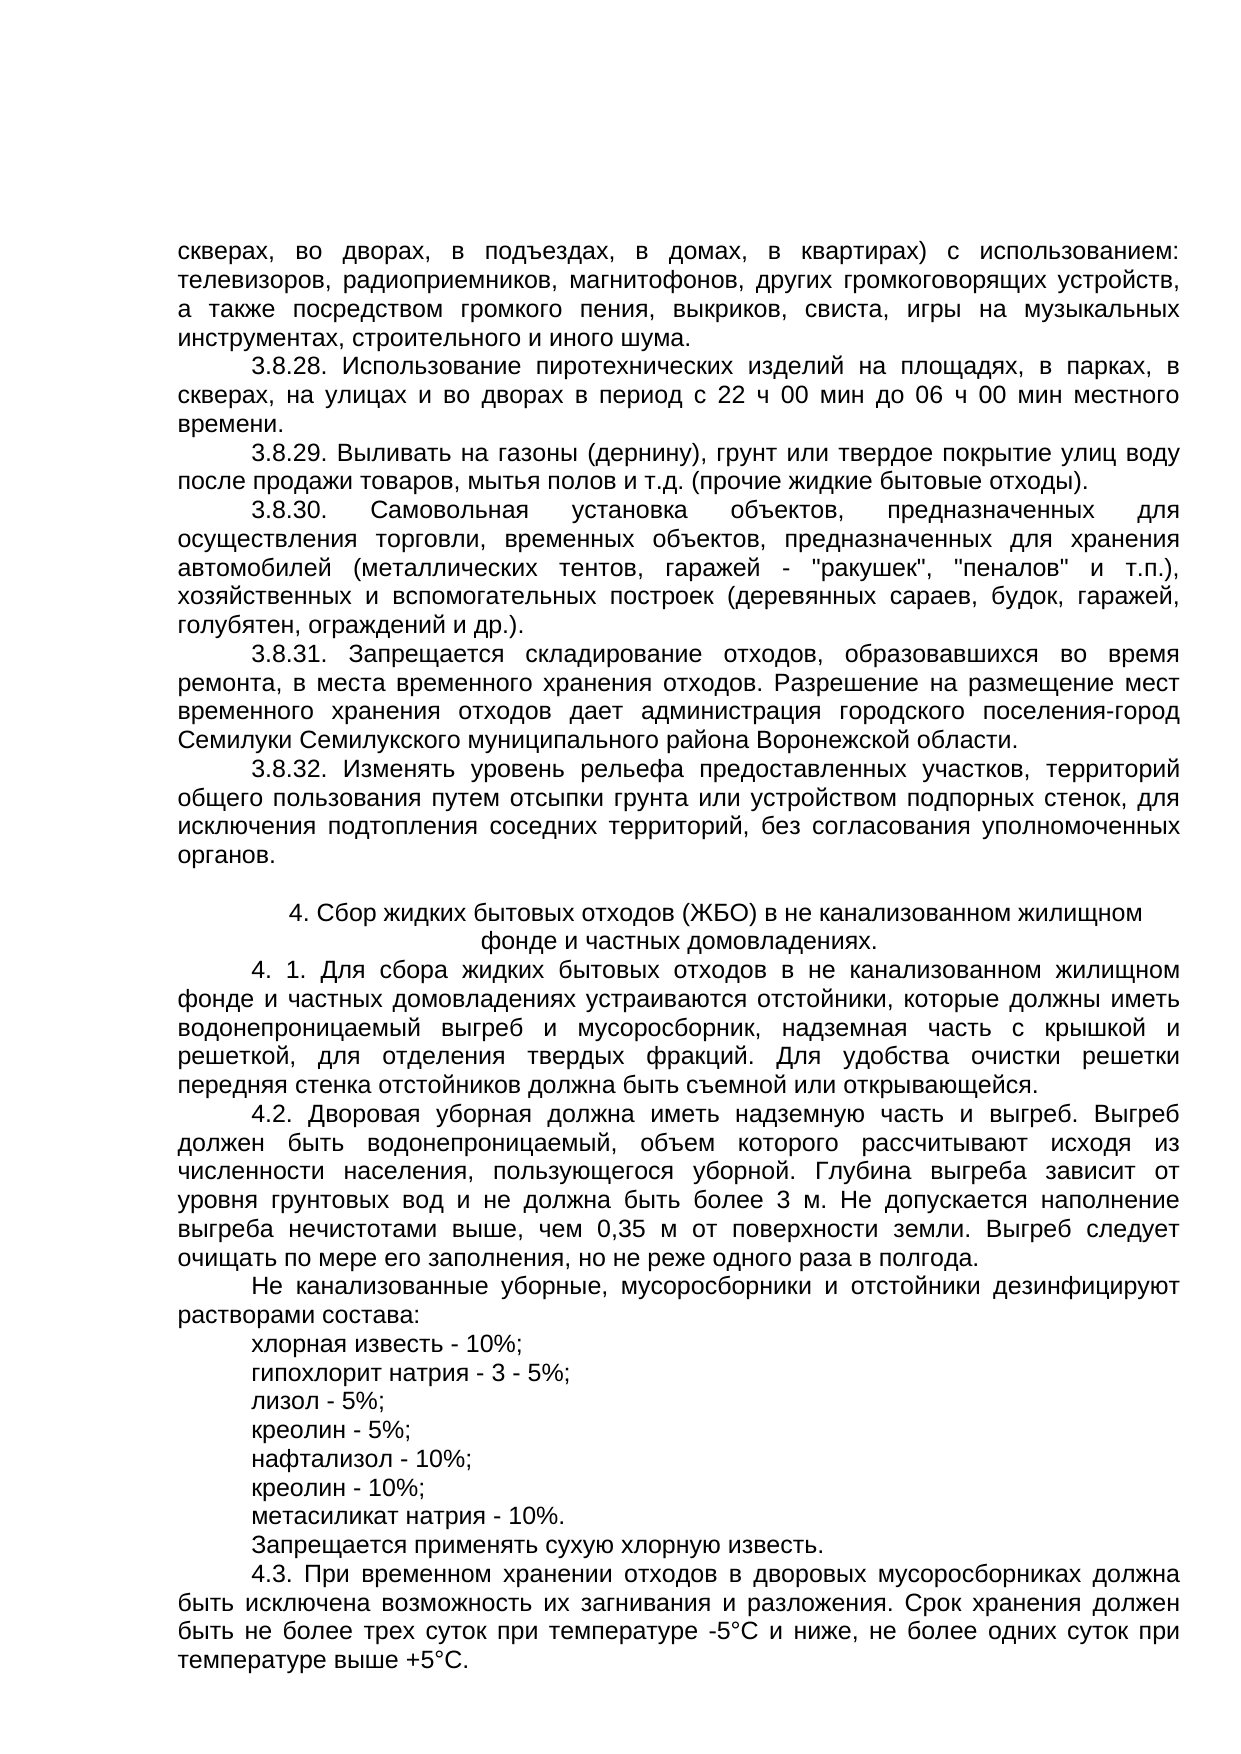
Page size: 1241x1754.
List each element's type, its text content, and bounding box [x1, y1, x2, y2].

text 3.8.28. Использование пиротехнических изделий на площадях, в парках, в скверах, на улицах и во дворах в период с 22 ч 00 мин до 06 ч 00 мин местного времени. [177, 351, 1181, 437]
text 4. 1. Для сбора жидких бытовых отходов в не канализованном жилищном фонде и частных домовладениях устраиваются отстойники, которые должны иметь водонепроницаемый выгреб и мусоросборник, надземная часть с крышкой и решеткой, для отделения твердых фракций. Для удобства очистки решетки передняя стенка отстойников должна быть съемной или открывающейся. [177, 955, 1181, 1099]
text 3.8.31. Запрещается складирование отходов, образовавшихся во время ремонта, в места временного хранения отходов. Разрешение на размещение мест временного хранения отходов дает администрация городского поселения-город Семилуки Семилукского муниципального района Воронежской области. [177, 639, 1181, 754]
text Не канализованные уборные, мусоросборники и отстойники дезинфицируют растворами состава: [177, 1271, 1181, 1329]
text метасиликат натрия - 10%. [177, 1501, 1181, 1530]
text 3.8.30. Самовольная установка объектов, предназначенных для осуществления торговли, временных объектов, предназначенных для хранения автомобилей (металлических тентов, гаражей - "ракушек", "пеналов" и т.п.), хозяйственных и вспомогательных построек (деревянных сараев, будок, гаражей, голубятен, ограждений и др.). [177, 495, 1181, 639]
text лизол - 5%; [177, 1386, 1181, 1415]
text 3.8.29. Выливать на газоны (дернину), грунт или твердое покрытие улиц воду после продажи товаров, мытья полов и т.д. (прочие жидкие бытовые отходы). [177, 437, 1181, 495]
text креолин - 5%; [177, 1415, 1181, 1444]
text 4.3. При временном хранении отходов в дворовых мусоросборниках должна быть исключена возможность их загнивания и разложения. Срок хранения должен быть не более трех суток при температуре -5°C и ниже, не более одних суток при температуре выше +5°C. [177, 1559, 1181, 1674]
text нафтализол - 10%; [177, 1444, 1181, 1472]
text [177, 236, 1181, 351]
text 4. Сбор жидких бытовых отходов (ЖБО) в не канализованном жилищном фонде и частных домовладениях. [177, 897, 1181, 955]
text креолин - 10%; [177, 1472, 1181, 1501]
text Запрещается применять сухую хлорную известь. [177, 1530, 1181, 1559]
text 3.8.32. Изменять уровень рельефа предоставленных участков, территорий общего пользования путем отсыпки грунта или устройством подпорных стенок, для исключения подтопления соседних территорий, без согласования уполномоченных органов. [177, 754, 1181, 869]
text 4.2. Дворовая уборная должна иметь надземную часть и выгреб. Выгреб должен быть водонепроницаемый, объем которого рассчитывают исходя из численности населения, пользующегося уборной. Глубина выгреба зависит от уровня грунтовых вод и не должна быть более 3 м. Не допускается наполнение выгреба нечистотами выше, чем 0,35 м от поверхности земли. Выгреб следует очищать по мере его заполнения, но не реже одного раза в полгода. [177, 1099, 1181, 1271]
text хлорная известь - 10%; [177, 1329, 1181, 1357]
text гипохлорит натрия - 3 - 5%; [177, 1357, 1181, 1386]
